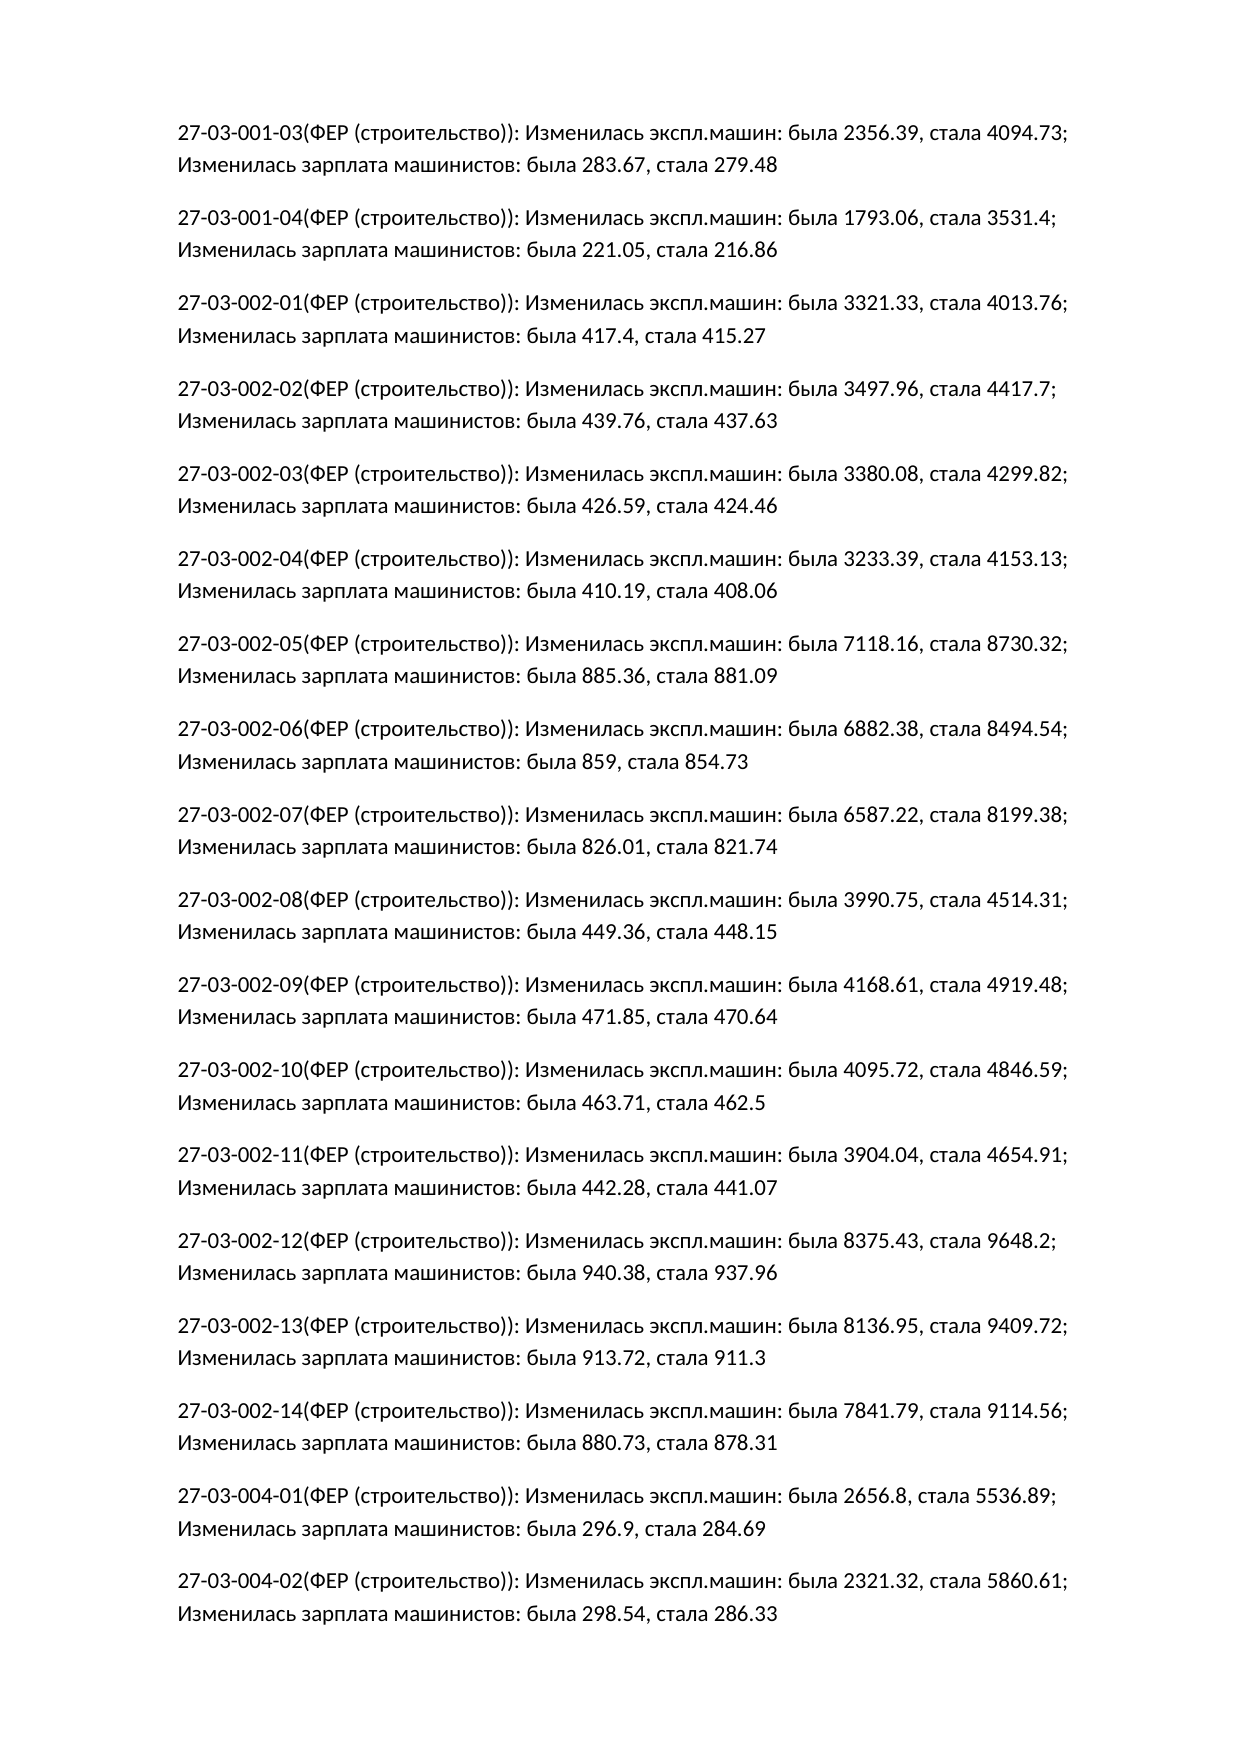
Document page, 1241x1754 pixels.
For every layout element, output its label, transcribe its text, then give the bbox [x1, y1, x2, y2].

text 27-03-004-01(ФЕР (строительство)): Изменилась экспл.машин: была 2656.8, стала 5536.89; Изменилась зарплата машинистов: была 296.9, стала 284.69 [177, 1481, 1152, 1542]
text 27-03-002-09(ФЕР (строительство)): Изменилась экспл.машин: была 4168.61, стала 4919.48; Изменилась зарплата машинистов: была 471.85, стала 470.64 [177, 970, 1152, 1030]
text 27-03-001-04(ФЕР (строительство)): Изменилась экспл.машин: была 1793.06, стала 3531.4; Изменилась зарплата машинистов: была 221.05, стала 216.86 [177, 203, 1152, 263]
text 27-03-002-06(ФЕР (строительство)): Изменилась экспл.машин: была 6882.38, стала 8494.54; Изменилась зарплата машинистов: была 859, стала 854.73 [177, 714, 1152, 775]
text 27-03-002-13(ФЕР (строительство)): Изменилась экспл.машин: была 8136.95, стала 9409.72; Изменилась зарплата машинистов: была 913.72, стала 911.3 [177, 1311, 1152, 1371]
text 27-03-004-02(ФЕР (строительство)): Изменилась экспл.машин: была 2321.32, стала 5860.61; Изменилась зарплата машинистов: была 298.54, стала 286.33 [177, 1567, 1152, 1627]
text 27-03-002-03(ФЕР (строительство)): Изменилась экспл.машин: была 3380.08, стала 4299.82; Изменилась зарплата машинистов: была 426.59, стала 424.46 [177, 459, 1152, 519]
text 27-03-002-14(ФЕР (строительство)): Изменилась экспл.машин: была 7841.79, стала 9114.56; Изменилась зарплата машинистов: была 880.73, стала 878.31 [177, 1396, 1152, 1456]
text 27-03-002-11(ФЕР (строительство)): Изменилась экспл.машин: была 3904.04, стала 4654.91; Изменилась зарплата машинистов: была 442.28, стала 441.07 [177, 1141, 1152, 1201]
text 27-03-002-02(ФЕР (строительство)): Изменилась экспл.машин: была 3497.96, стала 4417.7; Изменилась зарплата машинистов: была 439.76, стала 437.63 [177, 374, 1152, 434]
text 27-03-002-07(ФЕР (строительство)): Изменилась экспл.машин: была 6587.22, стала 8199.38; Изменилась зарплата машинистов: была 826.01, стала 821.74 [177, 800, 1152, 860]
text 27-03-002-05(ФЕР (строительство)): Изменилась экспл.машин: была 7118.16, стала 8730.32; Изменилась зарплата машинистов: была 885.36, стала 881.09 [177, 629, 1152, 689]
text 27-03-002-08(ФЕР (строительство)): Изменилась экспл.машин: была 3990.75, стала 4514.31; Изменилась зарплата машинистов: была 449.36, стала 448.15 [177, 885, 1152, 945]
text 27-03-002-10(ФЕР (строительство)): Изменилась экспл.машин: была 4095.72, стала 4846.59; Изменилась зарплата машинистов: была 463.71, стала 462.5 [177, 1055, 1152, 1116]
text 27-03-001-03(ФЕР (строительство)): Изменилась экспл.машин: была 2356.39, стала 4094.73; Изменилась зарплата машинистов: была 283.67, стала 279.48 [177, 118, 1152, 178]
text 27-03-002-12(ФЕР (строительство)): Изменилась экспл.машин: была 8375.43, стала 9648.2; Изменилась зарплата машинистов: была 940.38, стала 937.96 [177, 1226, 1152, 1286]
text 27-03-002-01(ФЕР (строительство)): Изменилась экспл.машин: была 3321.33, стала 4013.76; Изменилась зарплата машинистов: была 417.4, стала 415.27 [177, 288, 1152, 349]
text 27-03-002-04(ФЕР (строительство)): Изменилась экспл.машин: была 3233.39, стала 4153.13; Изменилась зарплата машинистов: была 410.19, стала 408.06 [177, 544, 1152, 604]
